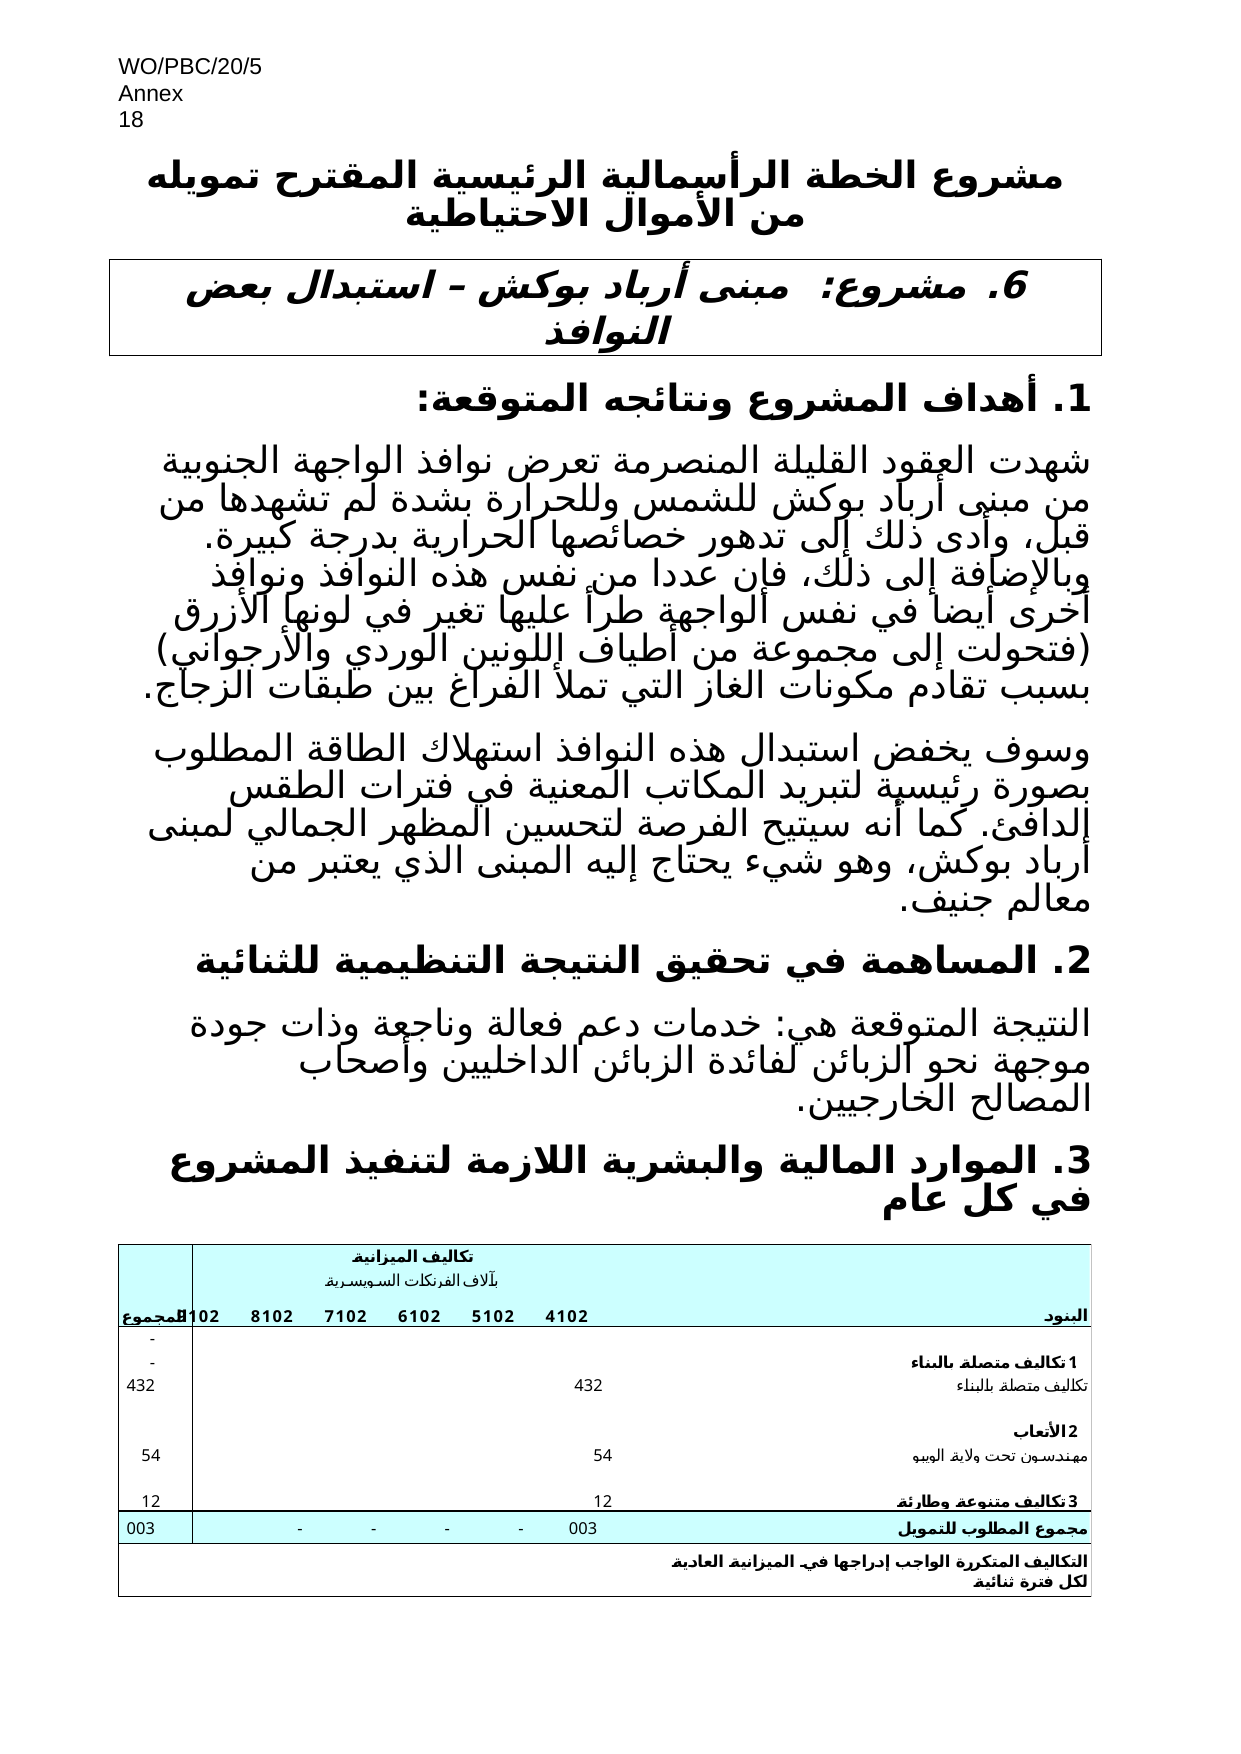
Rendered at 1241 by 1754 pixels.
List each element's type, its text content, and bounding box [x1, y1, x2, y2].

list النتيجة المتوقعة هي: خدمات دعم فعالة وناجعة وذات جودة موجهة نحو الزبائن لفائدة الزبائن الداخليين وأصحاب المصالح الخارجيين. [118, 1006, 1092, 1119]
list شهدت العقود القليلة المنصرمة تعرض نوافذ الواجهة الجنوبية من مبنى أرباد بوكش للشمس وللحرارة بشدة لم تشهدها من قبل، وأدى ذلك إلى تدهور خصائصها الحرارية بدرجة كبيرة. وبالإضافة إلى ذلك، فإن عددا من نفس هذه النوافذ ونوافذ أخرى أيضا في نفس الواجهة طرأ عليها تغير في لونها الأزرق (فتحولت إلى مجموعة من أطياف اللونين الوردي والأرجواني) بسبب تقادم مكونات الغاز التي تملأ الفراغ بين طبقات الزجاج. [118, 444, 1092, 706]
list 2. المساهمة في تحقيق النتيجة التنظيمية للثنائية [118, 944, 1092, 981]
list مشروع الخطة الرأسمالية الرئيسية المقترح تمويله من الأموال الاحتياطية [118, 158, 1092, 233]
list 1. أهداف المشروع ونتائجه المتوقعة: [118, 381, 1092, 419]
list 3. الموارد المالية والبشرية اللازمة لتنفيذ المشروع في كل عام [118, 1144, 1092, 1219]
list 6. مشروع: مبنى أرباد بوكش – استبدال بعض النوافذ [110, 260, 1101, 355]
list وسوف يخفض استبدال هذه النوافذ استهلاك الطاقة المطلوب بصورة رئيسية لتبريد المكاتب المعنية في فترات الطقس الدافئ. كما أنه سيتيح الفرصة لتحسين المظهر الجمالي لمبنى أرباد بوكش، وهو شيء يحتاج إليه المبنى الذي يعتبر من معالم جنيف. [118, 731, 1092, 919]
